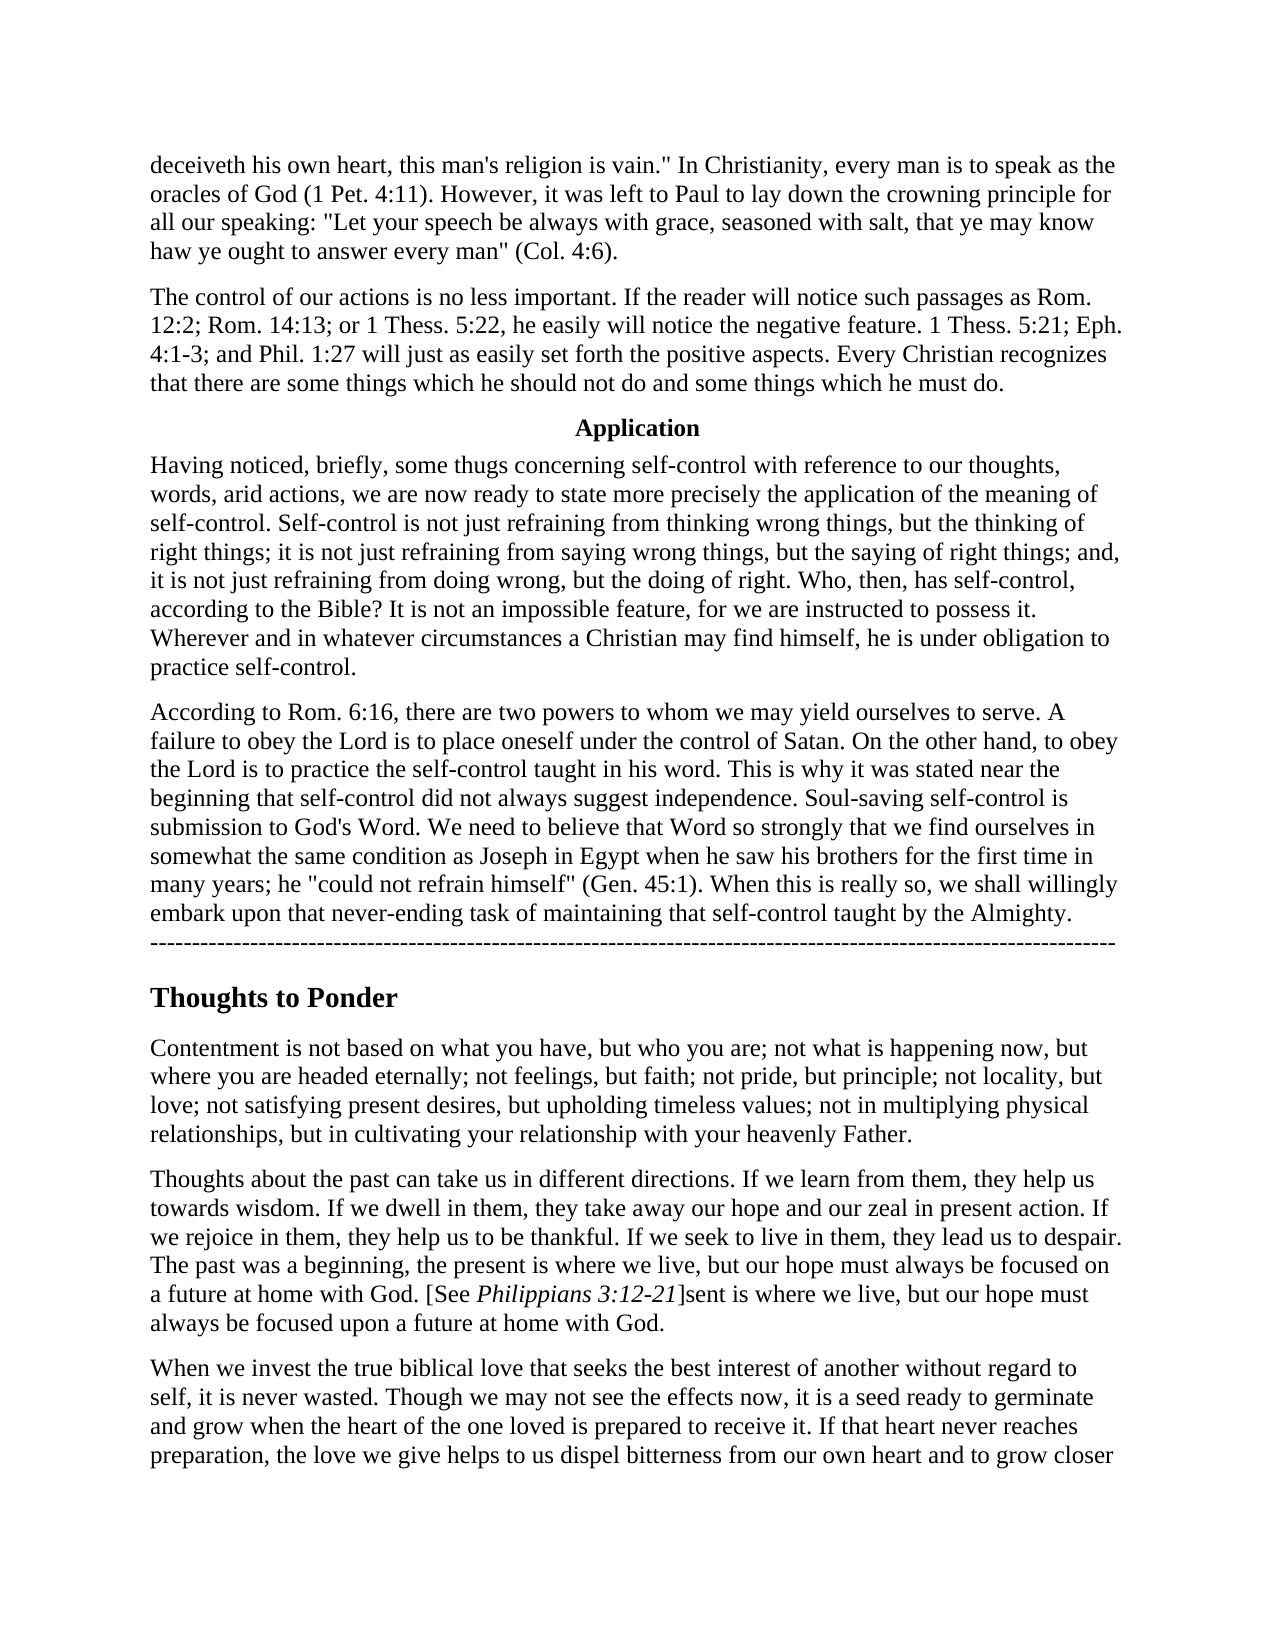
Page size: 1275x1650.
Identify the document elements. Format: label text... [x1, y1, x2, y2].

text The control of our actions is no less important. If the reader will notice such passages as Rom. 12:2; Rom. 14:13; or 1 Thess. 5:22, he easily will notice the negative feature. 1 Thess. 5:21; Eph. 4:1-3; and Phil. 1:27 will just as easily set forth the positive aspects. Every Christian recognizes that there are some things which he should not do and some things which he must do. [150, 282, 1125, 397]
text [150, 1353, 1125, 1468]
text Application [150, 413, 1125, 442]
text Thoughts to Ponder [150, 980, 1125, 1013]
text According to Rom. 6:16, there are two powers to whom we may yield ourselves to serve. A failure to obey the Lord is to place oneself under the control of Satan. On the other hand, to obey the Lord is to practice the self-control taught in his word. This is why it was stated near the beginning that self-control did not always suggest independence. Soul-saving self-control is submission to God's Word. We need to believe that Word so strongly that we find ourselves in somewhat the same condition as Joseph in Egypt when he saw his brothers for the first time in many years; he "could not refrain himself" (Gen. 45:1). When this is really so, we shall willingly embark upon that never-ending task of maintaining that self-control taught by the Almighty. [150, 697, 1125, 927]
text -------------------------------------------------------------------------------------------------------------------- [150, 927, 1125, 956]
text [150, 150, 1125, 265]
text Contentment is not based on what you have, but who you are; not what is happening now, but where you are headed eternally; not feelings, but faith; not pride, but principle; not locality, but love; not satisfying present desires, but upholding timeless values; not in multiplying physical relationships, but in cultivating your relationship with your heavenly Father. [150, 1033, 1125, 1148]
text Having noticed, briefly, some thugs concerning self-control with reference to our thoughts, words, arid actions, we are now ready to state more precisely the application of the meaning of self-control. Self-control is not just refraining from thinking wrong things, but the thinking of right things; it is not just refraining from saying wrong things, but the saying of right things; and, it is not just refraining from doing wrong, but the doing of right. Who, then, has self-control, according to the Bible? It is not an impossible feature, for we are instructed to possess it. Wherever and in whatever circumstances a Christian may find himself, he is under obligation to practice self-control. [150, 450, 1125, 680]
text Thoughts about the past can take us in different directions. If we learn from them, they help us towards wisdom. If we dwell in them, they take away our hope and our zeal in present action. If we rejoice in them, they help us to be thankful. If we seek to live in them, they lead us to despair. The past was a beginning, the present is where we live, but our hope must always be focused on a future at home with God. [See Philippians 3:12-21]sent is where we live, but our hope must always be focused upon a future at home with God. 5) Good hymns display a precision of poetic technique and expression. 6) Good hymns turn the heart heavenward. She noted that writing good hymns was “a matter of looking on the face of God, of worshipping in his presence, of embracing his will, of accepting his cross and living daily under its obedience; then, having learned the disciplines of good writing, of singing his grace.” [150, 1164, 1125, 1337]
